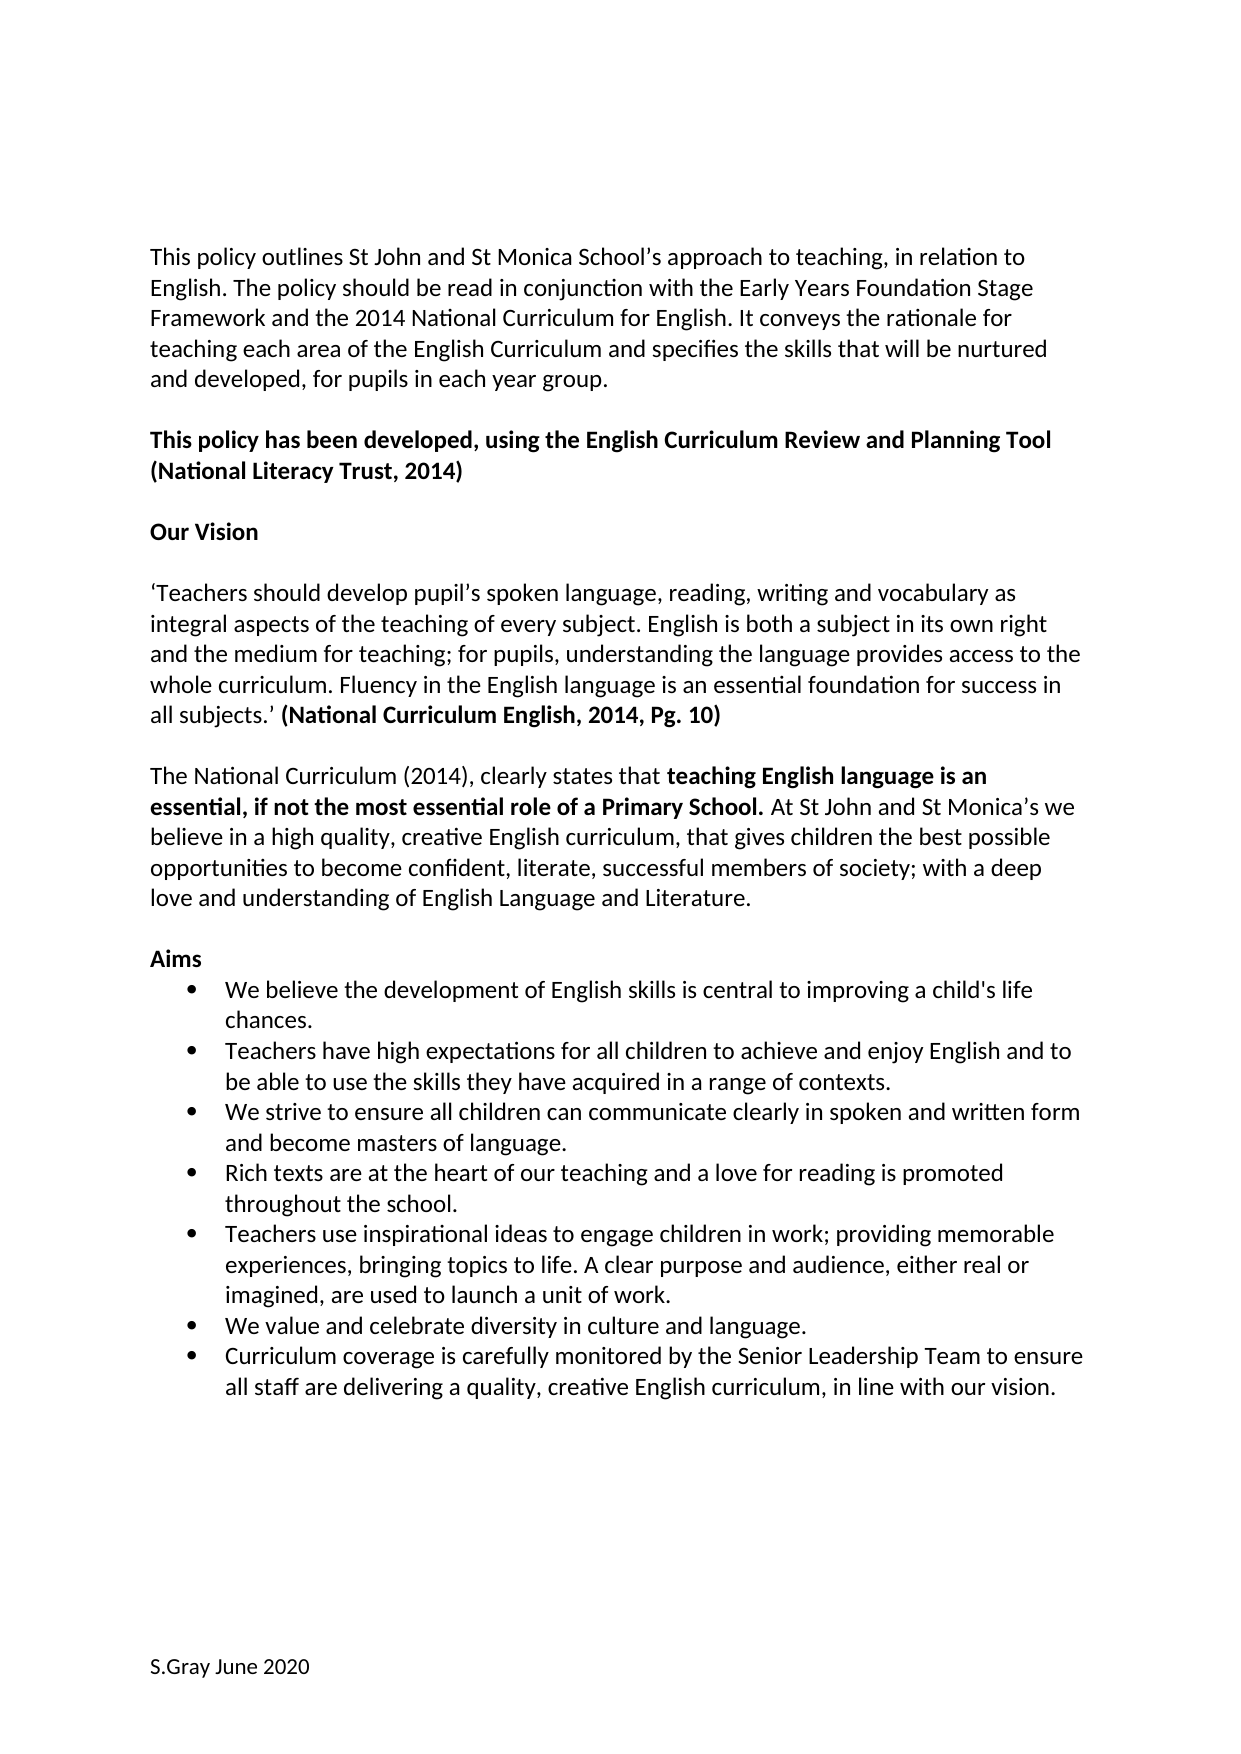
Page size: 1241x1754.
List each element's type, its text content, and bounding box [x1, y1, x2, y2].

list Teachers use inspirational ideas to engage children in work; providing memorable experiences, bringing topics to life. A clear purpose and audience, either real or imagined, are used to launch a unit of work. [187, 1218, 1090, 1310]
list Rich texts are at the heart of our teaching and a love for reading is promoted throughout the school. [187, 1157, 1090, 1218]
text Aims [150, 943, 1090, 974]
text ‘Teachers should develop pupil’s spoken language, reading, writing and vocabulary as integral aspects of the teaching of every subject. English is both a subject in its own right and the medium for teaching; for pupils, understanding the language provides access to the whole curriculum. Fluency in the English language is an essential foundation for success in all subjects.’ (National Curriculum English, 2014, Pg. 10) [150, 577, 1090, 730]
text This policy has been developed, using the English Curriculum Review and Planning Tool (National Literacy Trust, 2014) [150, 425, 1090, 486]
list We believe the development of English skills is central to improving a child's life chances. [187, 974, 1090, 1035]
text The National Curriculum (2014), clearly states that teaching English language is an essential, if not the most essential role of a Primary School. At St John and St Monica’s we believe in a high quality, creative English curriculum, that gives children the best possible opportunities to become confident, literate, successful members of society; with a deep love and understanding of English Language and Literature. [150, 760, 1090, 913]
list Teachers have high expectations for all children to achieve and enjoy English and to be able to use the skills they have acquired in a range of contexts. [187, 1035, 1090, 1096]
list Curriculum coverage is carefully monitored by the Senior Leadership Team to ensure all staff are delivering a quality, creative English curriculum, in line with our vision. [187, 1340, 1090, 1401]
list We strive to ensure all children can communicate clearly in spoken and written form and become masters of language. [187, 1096, 1090, 1157]
list We value and celebrate diversity in culture and language. [187, 1310, 1090, 1340]
text This policy outlines St John and St Monica School’s approach to teaching, in relation to English. The policy should be read in conjunction with the Early Years Foundation Stage Framework and the 2014 National Curriculum for English. It conveys the rationale for teaching each area of the English Curriculum and specifies the skills that will be nurtured and developed, for pupils in each year group. [150, 242, 1090, 394]
text Our Vision [150, 516, 1090, 547]
